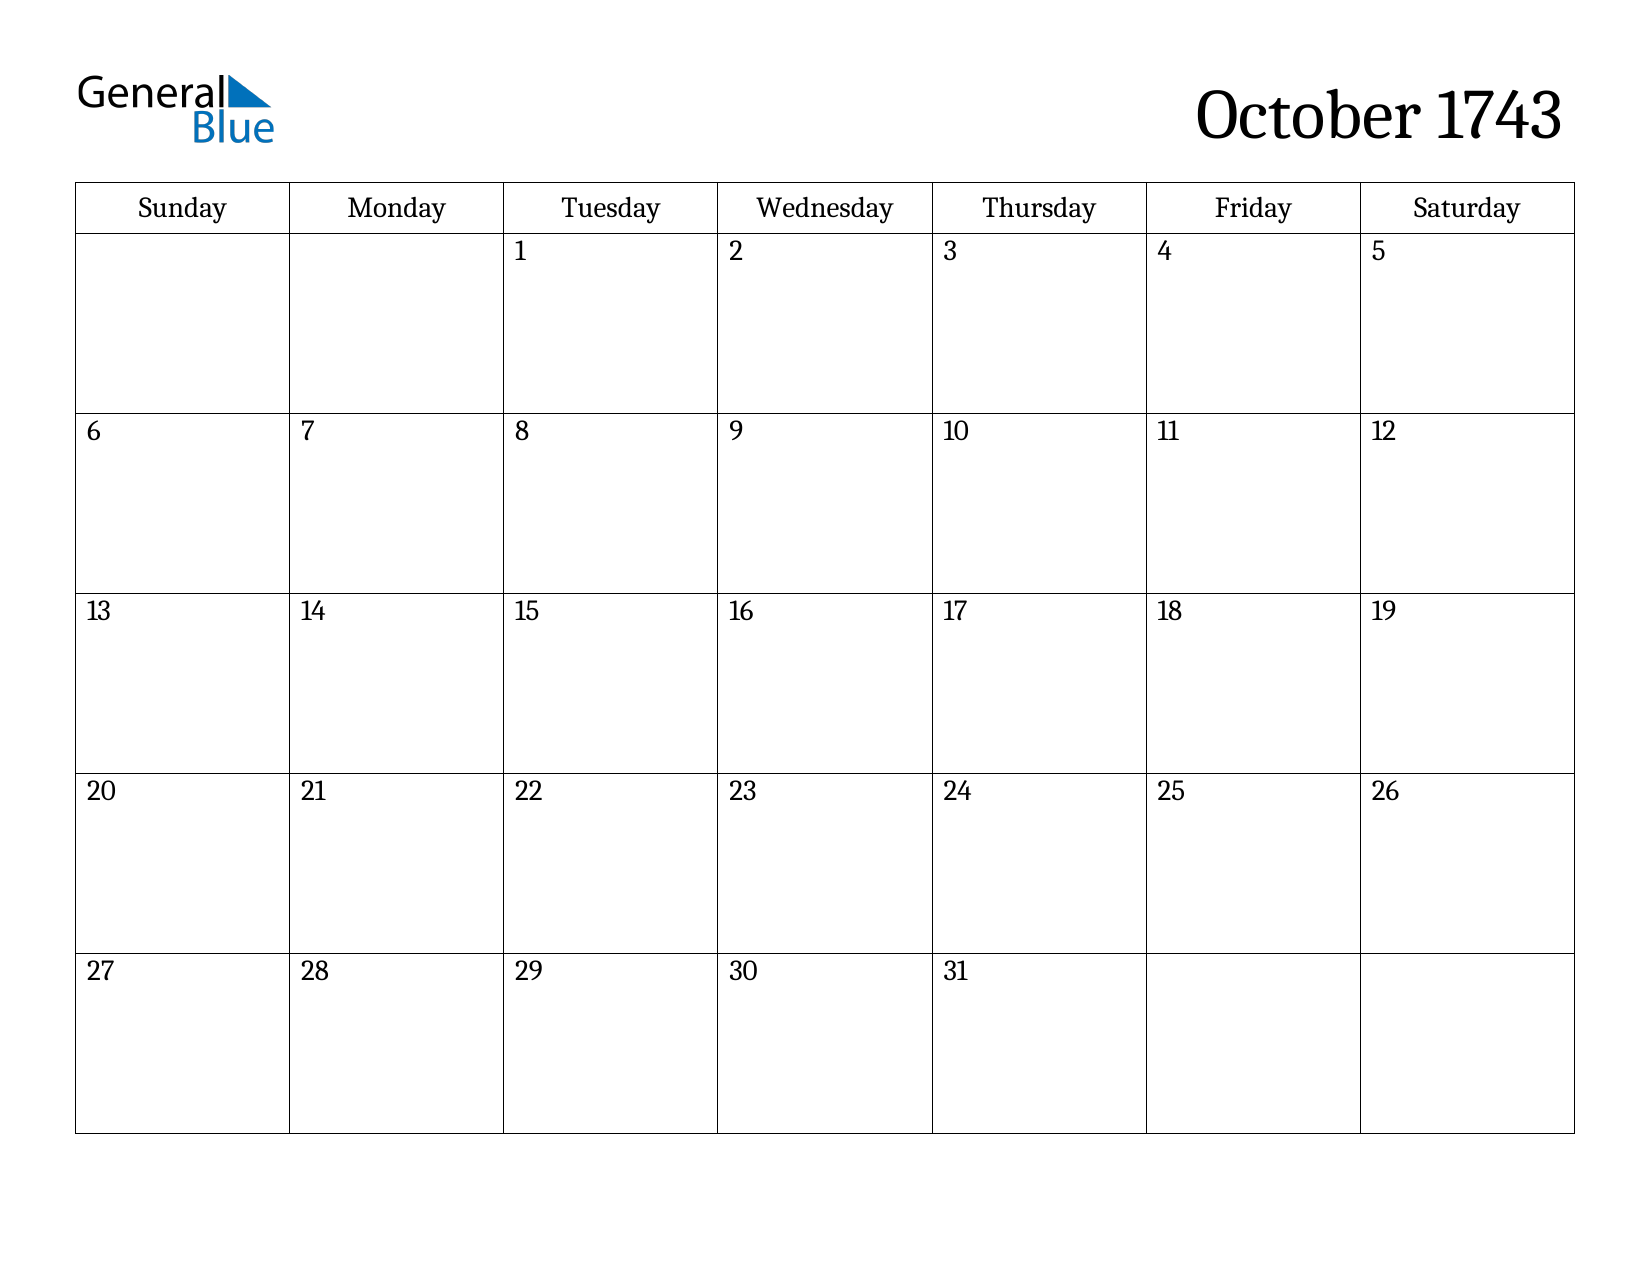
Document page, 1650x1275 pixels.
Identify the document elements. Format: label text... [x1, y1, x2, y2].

table_cell [290, 808, 503, 953]
picture [78, 75, 274, 143]
table_cell 4 [1147, 234, 1360, 267]
table_cell [718, 448, 932, 593]
table_cell 1 [504, 234, 717, 267]
table_cell 16 [718, 594, 932, 627]
table_cell [1361, 448, 1574, 593]
table_cell Sunday [76, 183, 289, 233]
table_cell 22 [504, 774, 717, 807]
table_cell 8 [504, 414, 717, 447]
table_cell [290, 988, 503, 1133]
table_cell 20 [76, 774, 289, 807]
table_cell 26 [1361, 774, 1574, 807]
table_cell [76, 234, 289, 267]
table_cell [1361, 988, 1574, 1133]
table_cell Monday [290, 183, 503, 233]
table_cell [1361, 954, 1574, 987]
table_cell [1361, 627, 1574, 773]
table_cell 10 [933, 414, 1146, 447]
table_cell [1361, 808, 1574, 953]
table_cell Thursday [933, 183, 1146, 233]
table_cell 31 [933, 954, 1146, 987]
table_cell 5 [1361, 234, 1574, 267]
table_cell [718, 627, 932, 773]
table_cell [1147, 954, 1360, 987]
table_cell [718, 988, 932, 1133]
table_cell [76, 627, 289, 773]
table_cell [1147, 627, 1360, 773]
table_cell [718, 267, 932, 413]
table_cell 11 [1147, 414, 1360, 447]
table_cell [504, 627, 717, 773]
table_cell [933, 988, 1146, 1133]
table_cell [933, 808, 1146, 953]
table_cell [933, 627, 1146, 773]
table_cell [76, 267, 289, 413]
table_cell Saturday [1361, 183, 1574, 233]
table_cell [504, 988, 717, 1133]
table_cell [1147, 267, 1360, 413]
table_cell [933, 448, 1146, 593]
table_cell 28 [290, 954, 503, 987]
table_cell Wednesday [718, 183, 932, 233]
table_cell 18 [1147, 594, 1360, 627]
table_cell [1147, 988, 1360, 1133]
table_cell 17 [933, 594, 1146, 627]
table_cell Tuesday [504, 183, 717, 233]
table_cell 3 [933, 234, 1146, 267]
table_cell [76, 808, 289, 953]
table_cell 29 [504, 954, 717, 987]
table_cell [1147, 808, 1360, 953]
table_cell 9 [718, 414, 932, 447]
table_cell 12 [1361, 414, 1574, 447]
table_cell 23 [718, 774, 932, 807]
table_cell [504, 448, 717, 593]
table_cell 19 [1361, 594, 1574, 627]
table_cell 14 [290, 594, 503, 627]
table_cell [76, 448, 289, 593]
table_header October 1743 [504, 75, 1574, 182]
table_cell [1361, 267, 1574, 413]
table_cell 7 [290, 414, 503, 447]
table_cell 6 [76, 414, 289, 447]
table_cell 24 [933, 774, 1146, 807]
table_cell [504, 808, 717, 953]
table_cell 2 [718, 234, 932, 267]
table_cell 13 [76, 594, 289, 627]
table_cell [1147, 448, 1360, 593]
table_cell [718, 808, 932, 953]
table_cell 25 [1147, 774, 1360, 807]
table_cell 30 [718, 954, 932, 987]
table_cell [76, 988, 289, 1133]
table_cell [504, 267, 717, 413]
table_cell 15 [504, 594, 717, 627]
table_cell [933, 267, 1146, 413]
table_cell [290, 267, 503, 413]
table_cell [290, 627, 503, 773]
table_cell [290, 234, 503, 267]
table_cell [290, 448, 503, 593]
table_cell Friday [1147, 183, 1360, 233]
table_header [76, 75, 503, 182]
table_cell 27 [76, 954, 289, 987]
table_cell 21 [290, 774, 503, 807]
